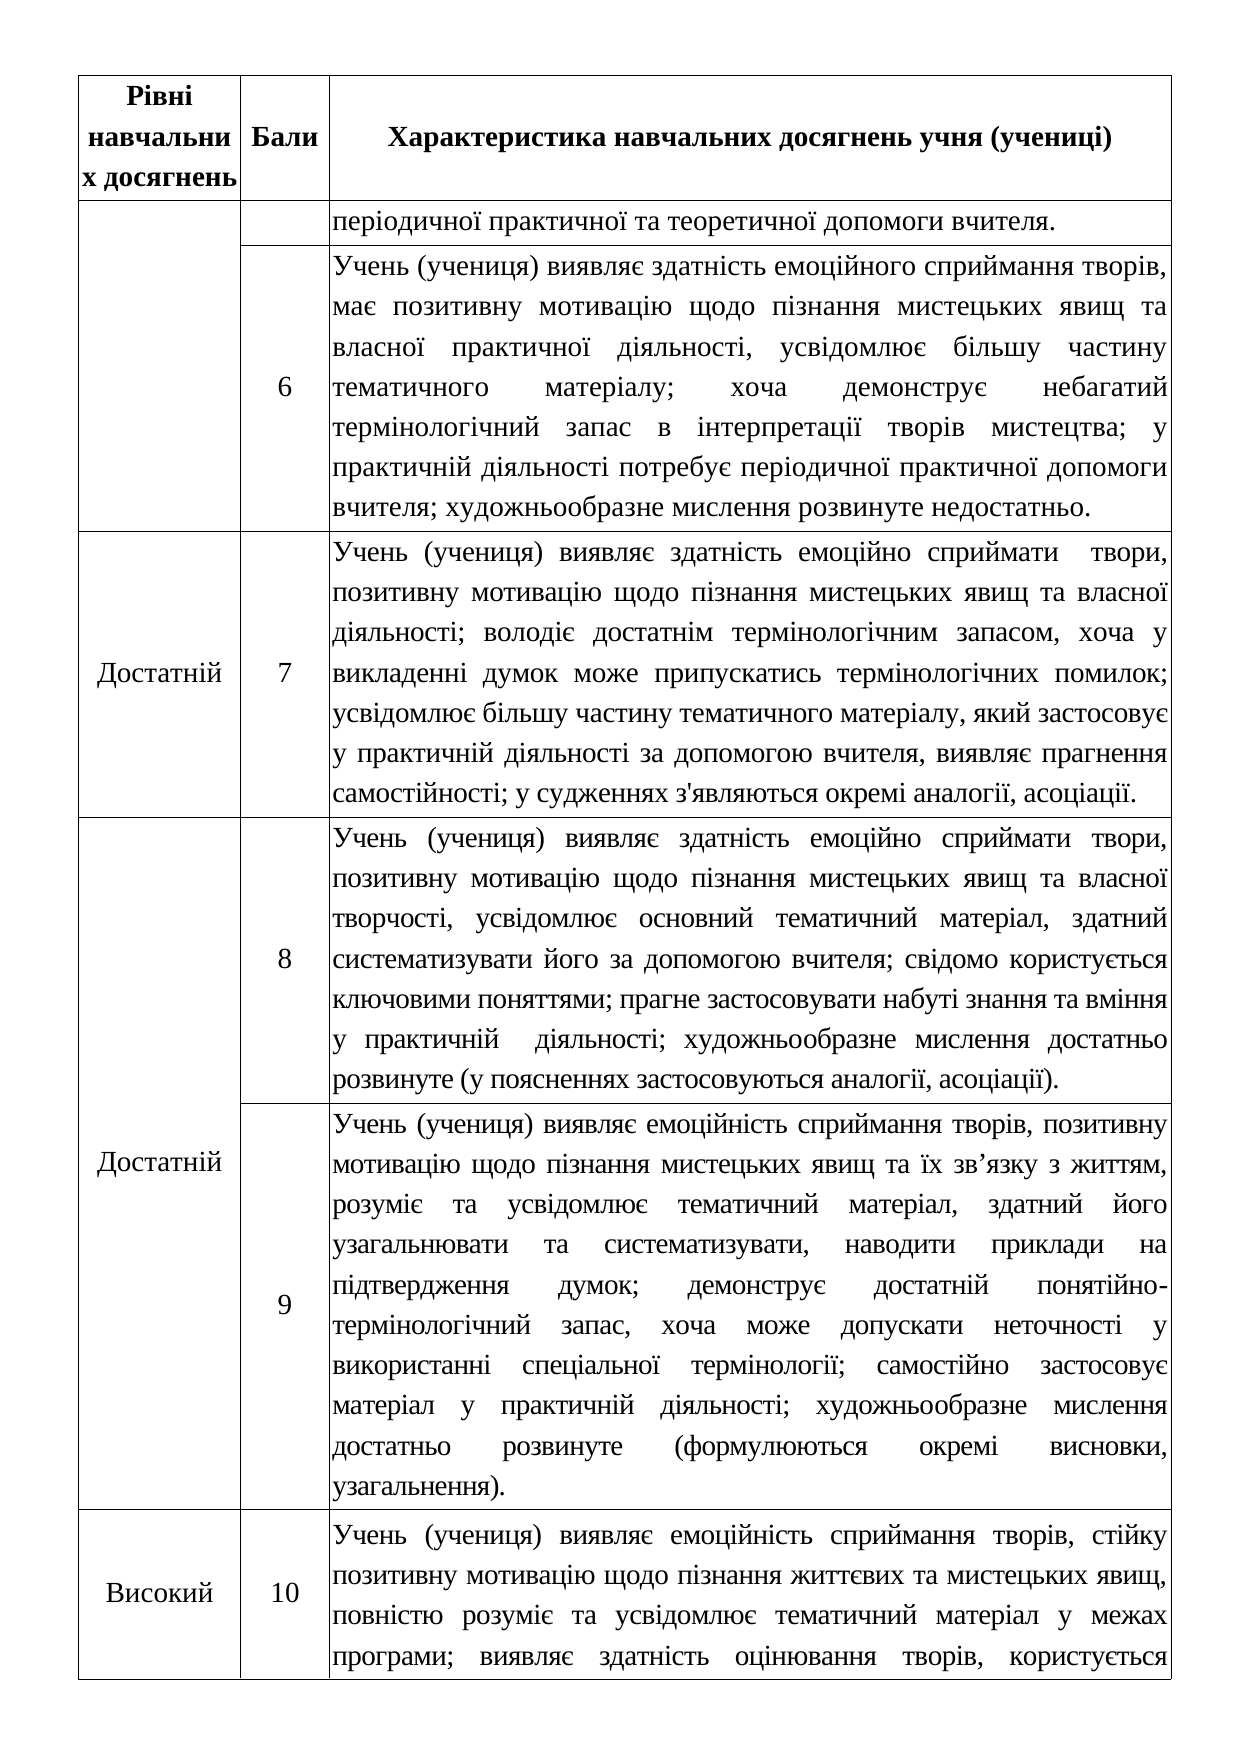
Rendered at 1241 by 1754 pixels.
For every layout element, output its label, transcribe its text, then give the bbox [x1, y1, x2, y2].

table_cell Учень (учениця) виявляє здатність емоційно сприймати твори, позитивну мотивацію щодо пізнання мистецьких явищ та власної діяльності; володіє достатнім термінологічним запасом, хоча у викладенні думок може припускатись термінологічних помилок; усвідомлює більшу частину тематичного матеріалу, який застосовує у практичній діяльності за допомогою вчителя, виявляє прагнення самостійності; у судженнях з'являються окремі аналогії, асоціації. [330, 532, 1171, 817]
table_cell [330, 1510, 1171, 1678]
table_header Бали [241, 76, 329, 200]
table_cell Достатній [79, 818, 240, 1509]
table_header Характеристика навчальних досягнень учня (учениці) [330, 76, 1171, 200]
table_cell 7 [241, 532, 329, 817]
table_cell Учень (учениця) виявляє емоційність сприймання творів, позитивну мотивацію щодо пізнання мистецьких явищ та їх зв’язку з життям, розуміє та усвідомлює тематичний матеріал, здатний його узагальнювати та систематизувати, наводити приклади на підтвердження думок; демонструє достатній понятійно­термінологічний запас, хоча може допускати неточності у використанні спеціальної термінології; самостійно застосовує матеріал у практичній діяльності; художньо­образне мислення достатньо розвинуте (формулюються окремі висновки, узагальнення). [330, 1104, 1171, 1509]
table_cell 8 [241, 818, 329, 1103]
table_cell 9 [241, 1104, 329, 1509]
table_cell Учень (учениця) виявляє здатність емоційно сприймати твори, позитивну мотивацію щодо пізнання мистецьких явищ та власної творчості, усвідомлює основний тематичний матеріал, здатний систематизувати його за допомогою вчителя; свідомо користується ключовими поняттями; прагне застосовувати набуті знання та вміння у практичній діяльності; художньо­образне мислення достатньо розвинуте (у поясненнях застосовуються аналогії, асоціації). [330, 818, 1171, 1103]
table_cell 6 [241, 246, 329, 531]
table_header Рівні навчальних досягнень [79, 76, 240, 200]
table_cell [330, 201, 1171, 245]
table_cell 5 [241, 201, 329, 245]
table_cell Учень (учениця) виявляє здатність емоційного сприймання творів, має позитивну мотивацію щодо пізнання мистецьких явищ та власної практичної діяльності, усвідомлює більшу частину тематичного матеріалу; хоча демонструє небагатий термінологічний запас в інтерпретації творів мистецтва; у практичній діяльності потребує періодичної практичної допомоги вчителя; художньо­образне мислення розвинуте недостатньо. [330, 246, 1171, 531]
table_cell 10 [241, 1510, 329, 1678]
table_cell Достатній [79, 532, 240, 817]
table_cell Високий [79, 1510, 240, 1678]
